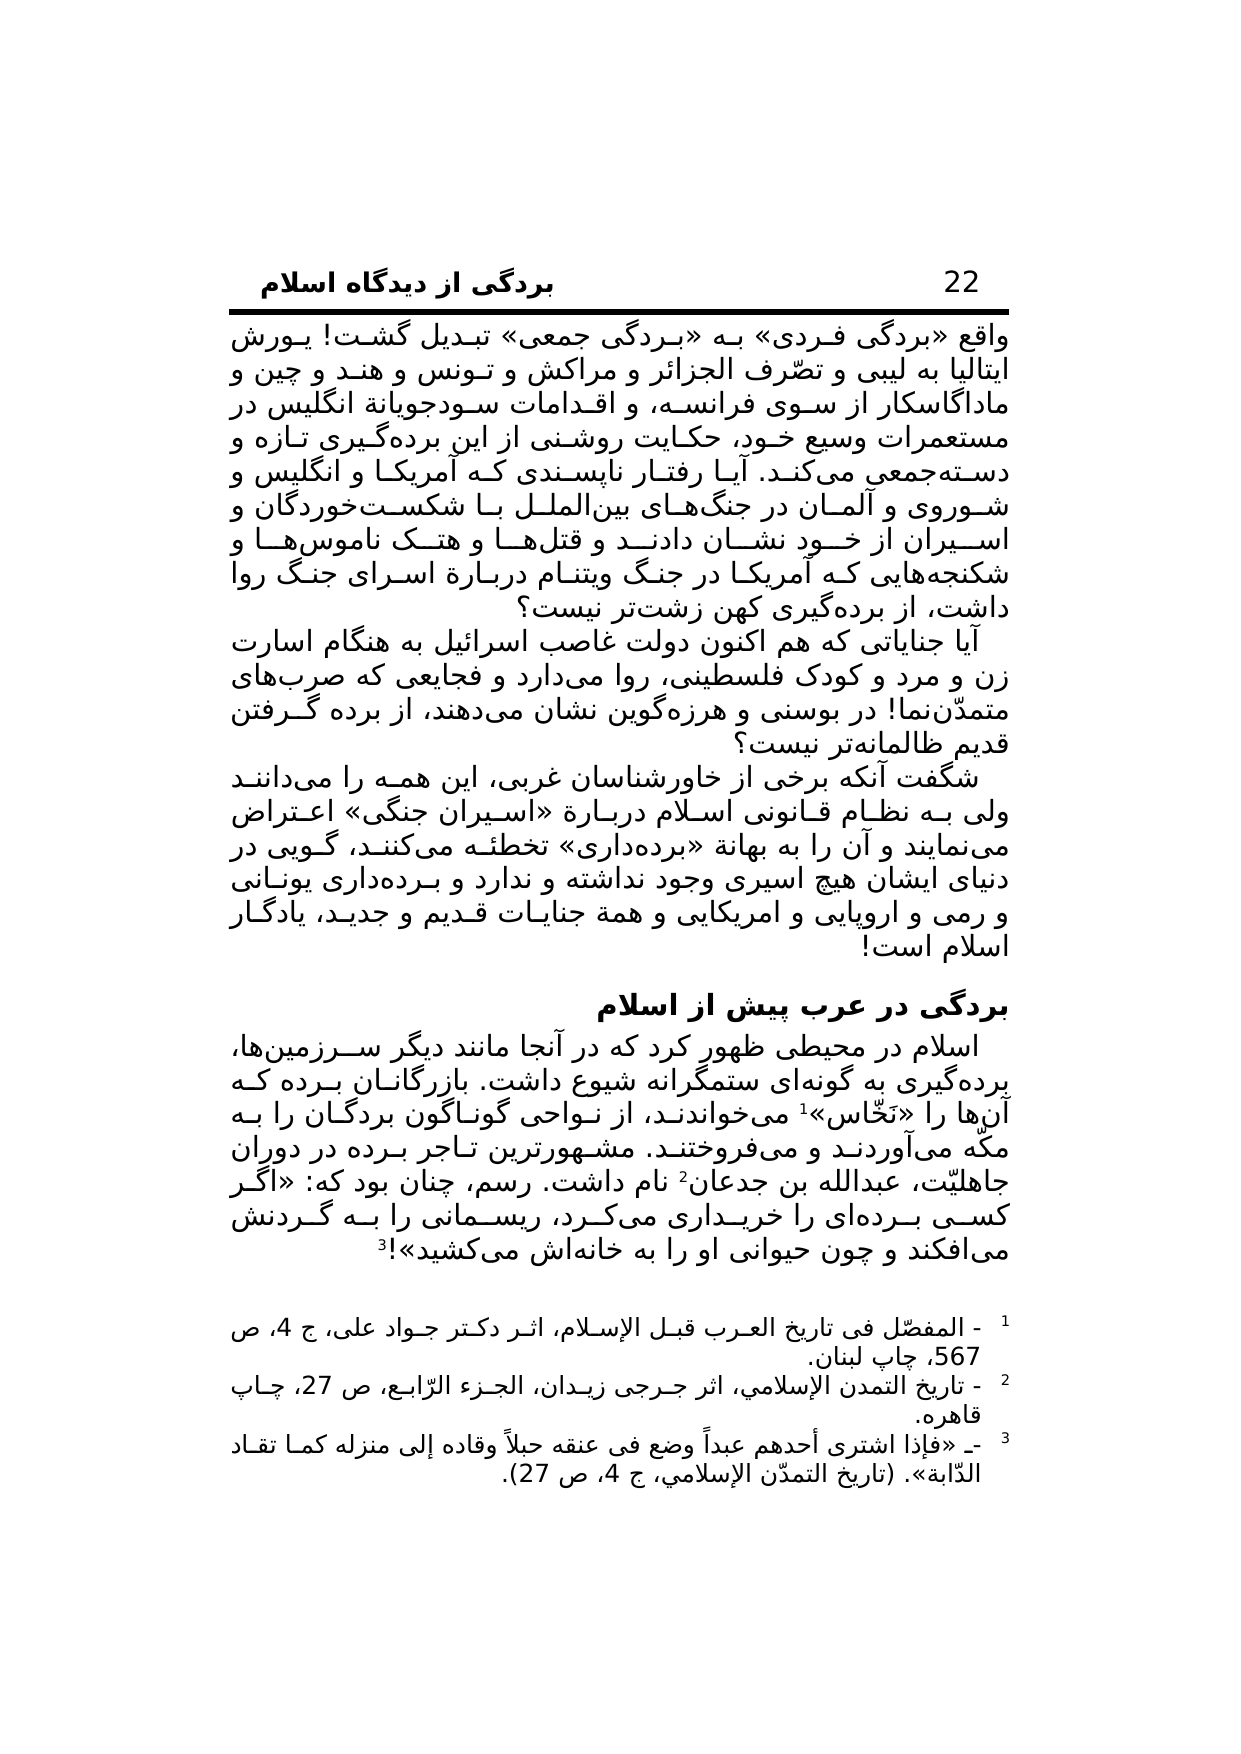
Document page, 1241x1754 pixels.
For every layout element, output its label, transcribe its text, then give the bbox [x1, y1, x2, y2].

text آیا جنایاتی که هم اکنون دولت غاصب اسرائیل به هنگام اسارت زن و مرد و کودک فلسطینی، روا می‌دارد و فجایعی که صرب‌های متمدّن‌نما! در بوسنی و هرزه‌گوین نشان می‌دهند، از برده گرفتن قدیم ظالمانه‌تر نیست؟ [230, 624, 1010, 760]
text اسلام در محیطی ظهور کرد که در آنجا مانند دیگر سرزمین‌ها، برده‌گیری به گونه‌ای ستمگرانه شیوع داشت. بازرگانان برده که آن‌ها را «نَخّاس» می‌خواندند، از نواحی گوناگون بردگان را به مکّه می‌آوردند و می‌فروختند. مشهورترین تاجر برده در دوران جاهلیّت، عبدالله بن جدعان نام داشت. رسم، چنان بود که: «اگر کسی برده‌ای را خریداری می‌کرد، ریسمانی را به گردنش می‌افکند و چون حیوانی او را به خانه‌اش می‌‌کشید»! [230, 1029, 1010, 1267]
text بردگی در عرب پیش از اسلام [230, 989, 1010, 1023]
text ولی نوعی برده‌گیری جدید که استعمار و استثمار کشورهای کوچک از سوی قدرتمندان غرب باشد جای آن را گرفت، و در واقع «بردگی فردی» به «بردگی جمعی» تبدیل گشت! یورش ایتالیا به لیبی و تصّرف الجزائر و مراکش و تونس و هند و چین و ماداگاسکار از سوی فرانسه، و اقدامات سود‌جویانة انگلیس در مستعمرات وسیع خود، حکایت روشنی از این برده‌گیری تازه و دسته‌جمعی می‌کند. آیا رفتار ناپسندی که آمریکا و انگلیس و شوروی و آلمان در جنگ‌های بین‌الملل با شکست‌خوردگان و اسیران از خود نشان دادند و قتل‌ها و هتک ناموس‌ها و شکنجه‌هایی که آمریکا در جنگ ویتنام دربارة اسرای جنگ روا داشت، از برده‌گیری کهن زشت‌تر نیست؟ [230, 318, 1010, 624]
text شگفت آنکه برخی از خاورشناسان غربی، این همه را می‌دانند ولی به نظام قانونی اسلام دربارة «اسیران جنگی» اعتراض می‌نمایند و آن را به بهانة «برده‌داری» تخطئه می‌کنند، گویی در دنیای ایشان هیچ اسیری وجود نداشته و ندارد و برده‌داری یونانی و رمی و اروپایی و امریکایی و همة جنایات قدیم و جدید، یادگار اسلام است! [230, 760, 1010, 964]
